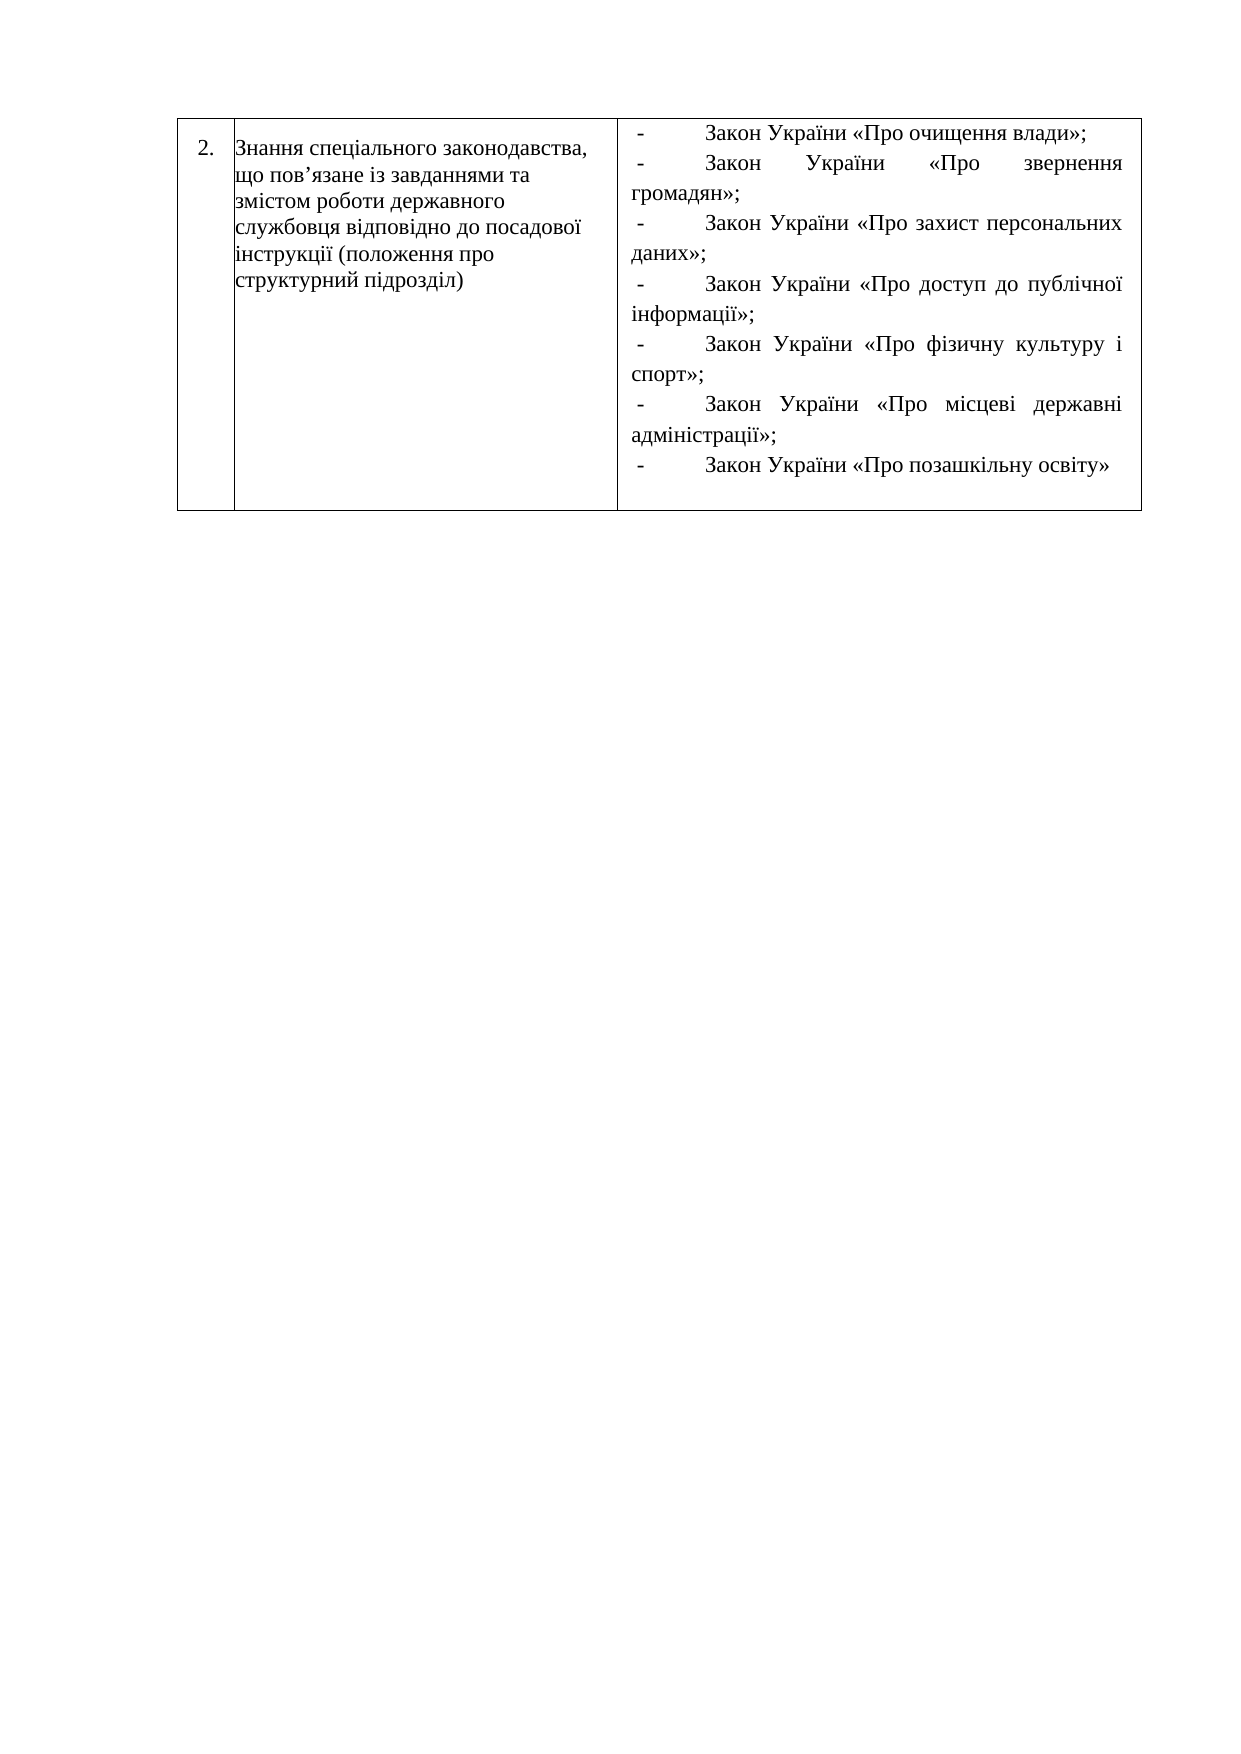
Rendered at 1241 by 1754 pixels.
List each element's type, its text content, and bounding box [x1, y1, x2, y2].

table_cell Закон України «Про очищення влади»; Закон України «Про звернення громадян»; Закон України «Про захист персональних даних»; Закон України «Про доступ до публічної інформації»; Закон України «Про фізичну культуру і спорт»; Закон України «Про місцеві державні адміністрації»; Закон України «Про позашкільну освіту» [618, 119, 1141, 510]
table_cell 2. [178, 119, 234, 510]
table_cell Знання спеціального законодавства, що пов’язане із завданнями та змістом роботи державного службовця відповідно до посадової інструкції (положення про структурний підрозділ) [235, 119, 617, 510]
